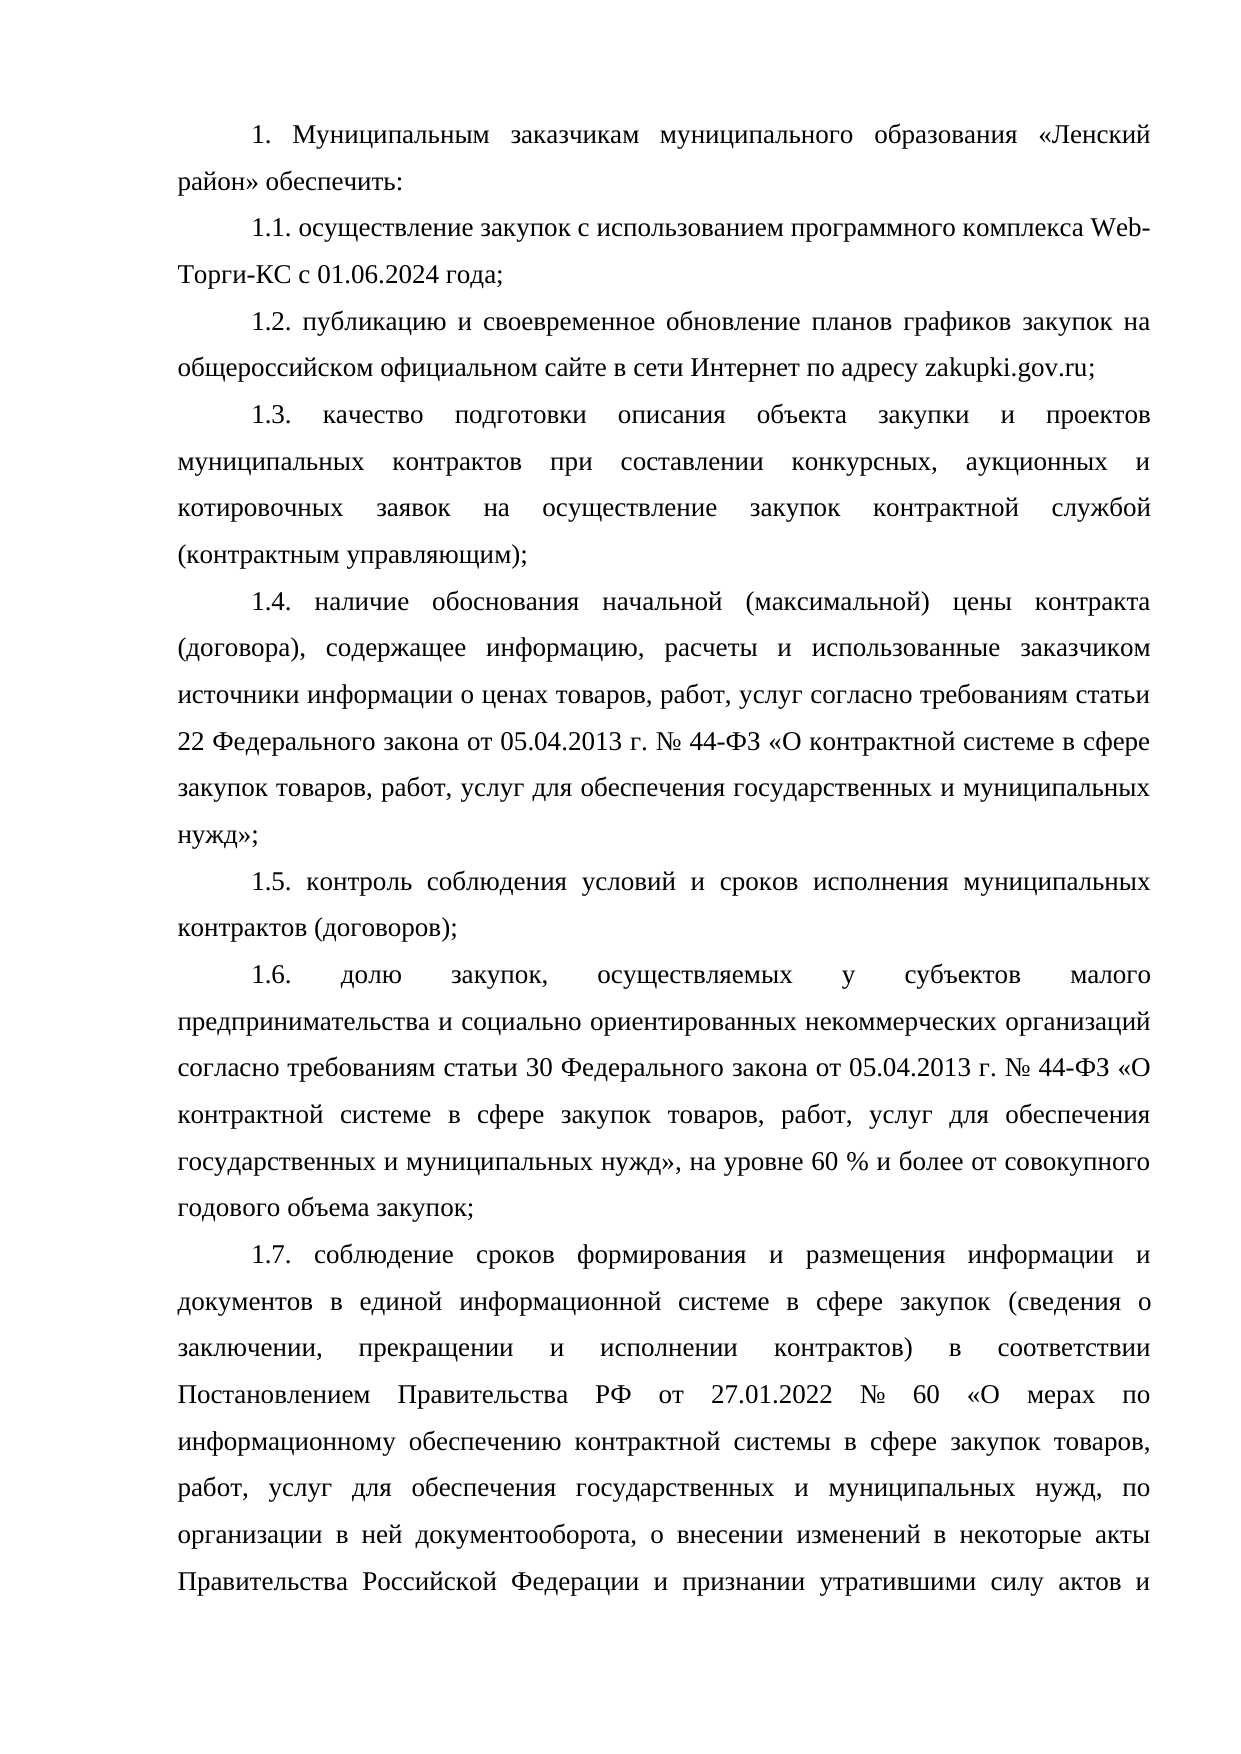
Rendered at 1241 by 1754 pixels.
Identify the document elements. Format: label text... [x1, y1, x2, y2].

text 1.2. публикацию и своевременное обновление планов графиков закупок на общероссийском официальном сайте в сети Интернет по адресу zakupki.gov.ru; [177, 305, 1152, 383]
text 1.1. осуществление закупок с использованием программного комплекса Web-Торги-КС с 01.06.2024 года; [177, 211, 1152, 289]
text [177, 1238, 1152, 1596]
subtitle 1. Муниципальным заказчикам муниципального образования «Ленский район» обеспечить: [177, 118, 1152, 196]
text 1.3. качество подготовки описания объекта закупки и проектов муниципальных контрактов при составлении конкурсных, аукционных и котировочных заявок на осуществление закупок контрактной службой (контрактным управляющим); [177, 398, 1152, 569]
text 1.6. долю закупок, осуществляемых у субъектов малого предпринимательства и социально ориентированных некоммерческих организаций согласно требованиям статьи 30 Федерального закона от 05.04.2013 г. № 44-ФЗ «О контрактной системе в сфере закупок товаров, работ, услуг для обеспечения государственных и муниципальных нужд», на уровне 60 % и более от совокупного годового объема закупок; [177, 958, 1152, 1223]
text 1.5. контроль соблюдения условий и сроков исполнения муниципальных контрактов (договоров); [177, 865, 1152, 943]
text 1.4. наличие обоснования начальной (максимальной) цены контракта (договора), содержащее информацию, расчеты и использованные заказчиком источники информации о ценах товаров, работ, услуг согласно требованиям статьи 22 Федерального закона от 05.04.2013 г. № 44-ФЗ «О контрактной системе в сфере закупок товаров, работ, услуг для обеспечения государственных и муниципальных нужд»; [177, 585, 1152, 849]
